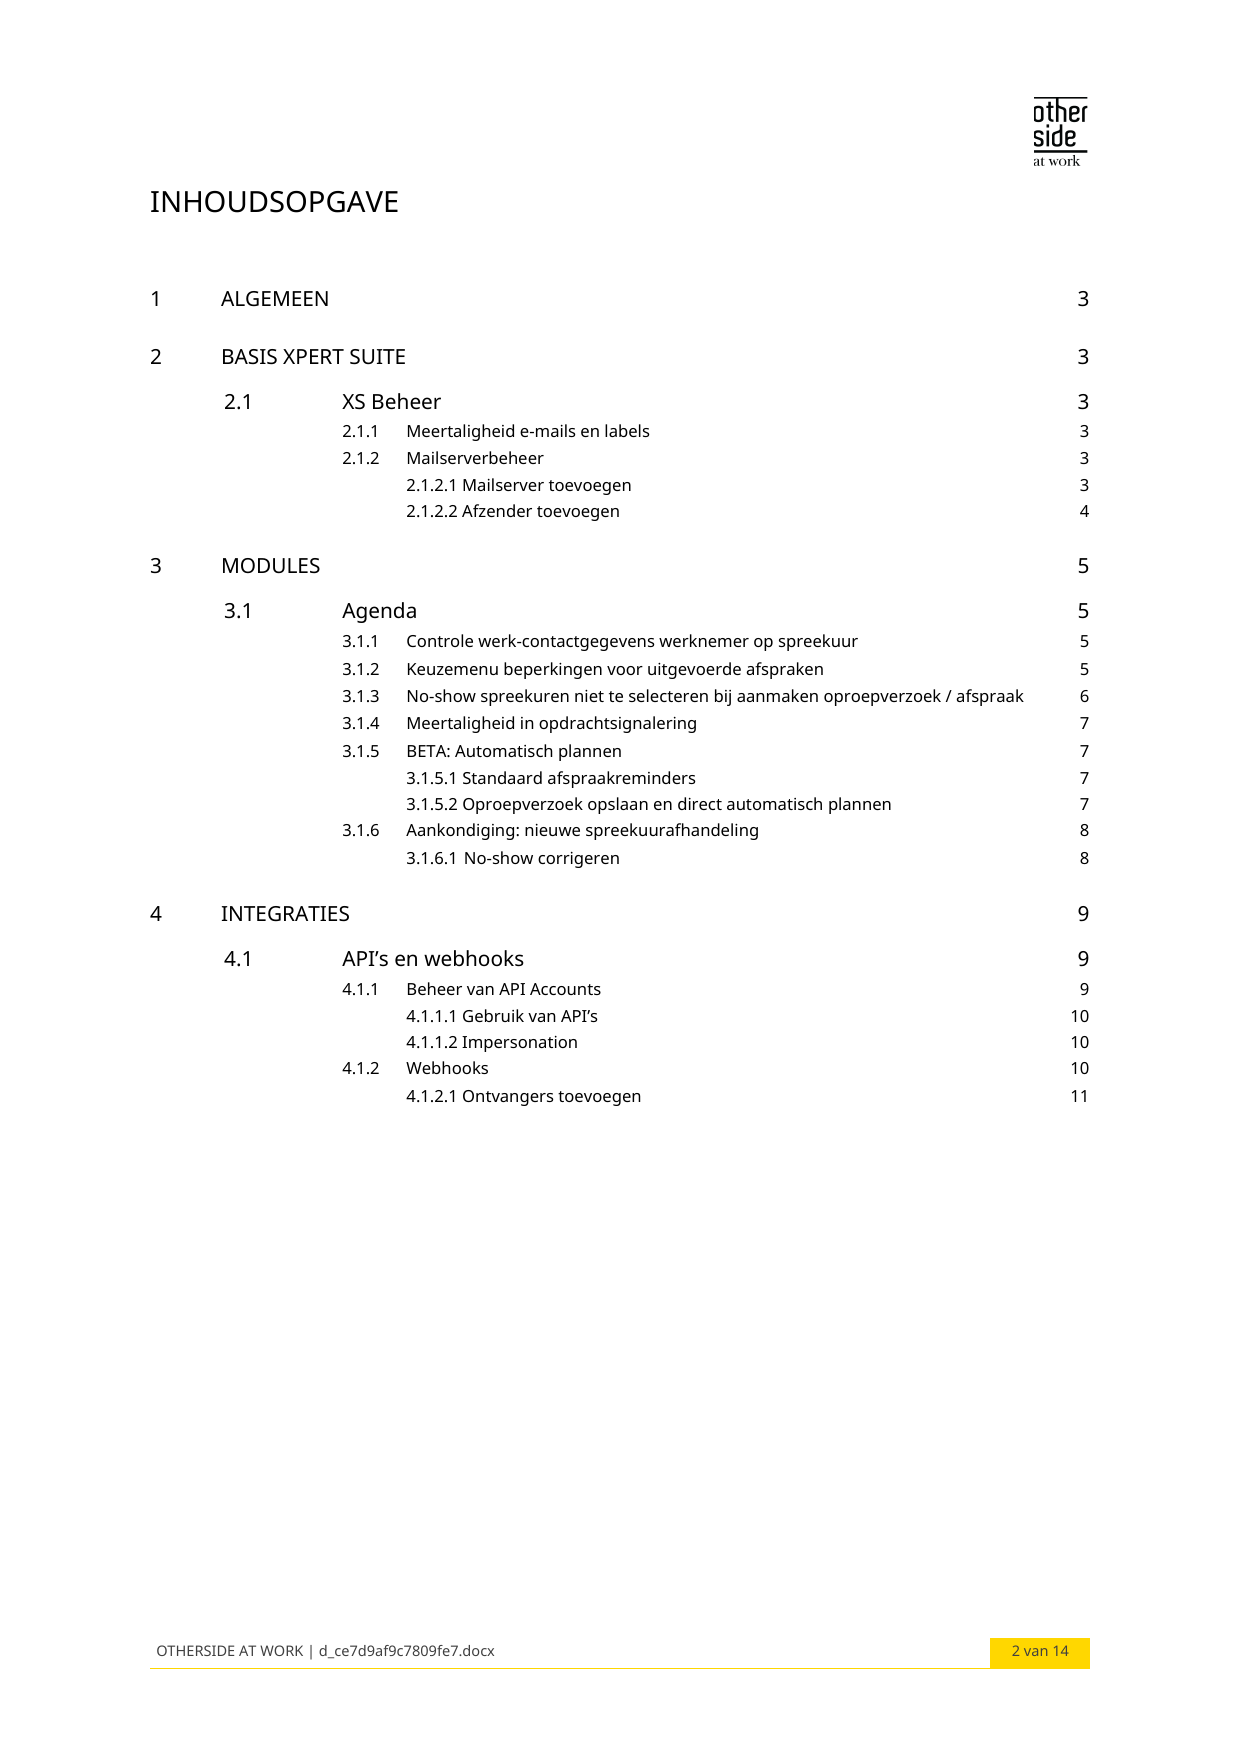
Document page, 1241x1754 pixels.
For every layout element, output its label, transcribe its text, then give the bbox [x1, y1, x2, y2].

text 4.1.2 Webhooks 10 [342, 1057, 1090, 1079]
text 4 Integraties 9 [150, 899, 1090, 927]
text 3.1 Agenda 5 [150, 597, 1090, 625]
text 3.1.5 BETA: Automatisch plannen 7 [342, 739, 1090, 762]
text 2.1.2 Mailserverbeheer 3 [342, 447, 1090, 469]
text 4.1 API’s en webhooks 9 [150, 944, 1090, 973]
text 4.1.1.1 Gebruik van API’s 10 [212, 1005, 1090, 1027]
text 2.1 XS Beheer 3 [150, 387, 1090, 416]
text 3 Modules 5 [150, 551, 1090, 579]
text 2.1.2.2 Afzender toevoegen 4 [212, 500, 1090, 523]
text 3.1.3 No-show spreekuren niet te selecteren bij aanmaken oproepverzoek / afspraak 6 [342, 684, 1090, 707]
text 2.1.2.1 Mailserver toevoegen 3 [212, 474, 1090, 497]
text 4.1.1 Beheer van API Accounts 9 [342, 977, 1090, 1000]
picture [1033, 97, 1088, 167]
text 2.1.1 Meertaligheid e-mails en labels 3 [342, 420, 1090, 442]
text 3.1.2 Keuzemenu beperkingen voor uitgevoerde afspraken 5 [342, 657, 1090, 680]
text 3.1.6.1 No-show corrigeren 8 [212, 846, 1090, 869]
text 4.1.1.2 Impersonation 10 [212, 1031, 1090, 1053]
text 4.1.2.1 Ontvangers toevoegen 11 [212, 1084, 1090, 1107]
text 3.1.5.1 Standaard afspraakreminders 7 [212, 767, 1090, 789]
text inhoudsopgave [150, 181, 1090, 221]
text 1 Algemeen 3 [150, 284, 1090, 313]
text 3.1.4 Meertaligheid in opdrachtsignalering 7 [342, 712, 1090, 735]
text 2 Basis Xpert Suite 3 [150, 342, 1090, 370]
text 3.1.1 Controle werk-contactgegevens werknemer op spreekuur 5 [342, 630, 1090, 652]
text 3.1.5.2 Oproepverzoek opslaan en direct automatisch plannen 7 [212, 793, 1090, 816]
text 3.1.6 Aankondiging: nieuwe spreekuurafhandeling 8 [342, 819, 1090, 842]
